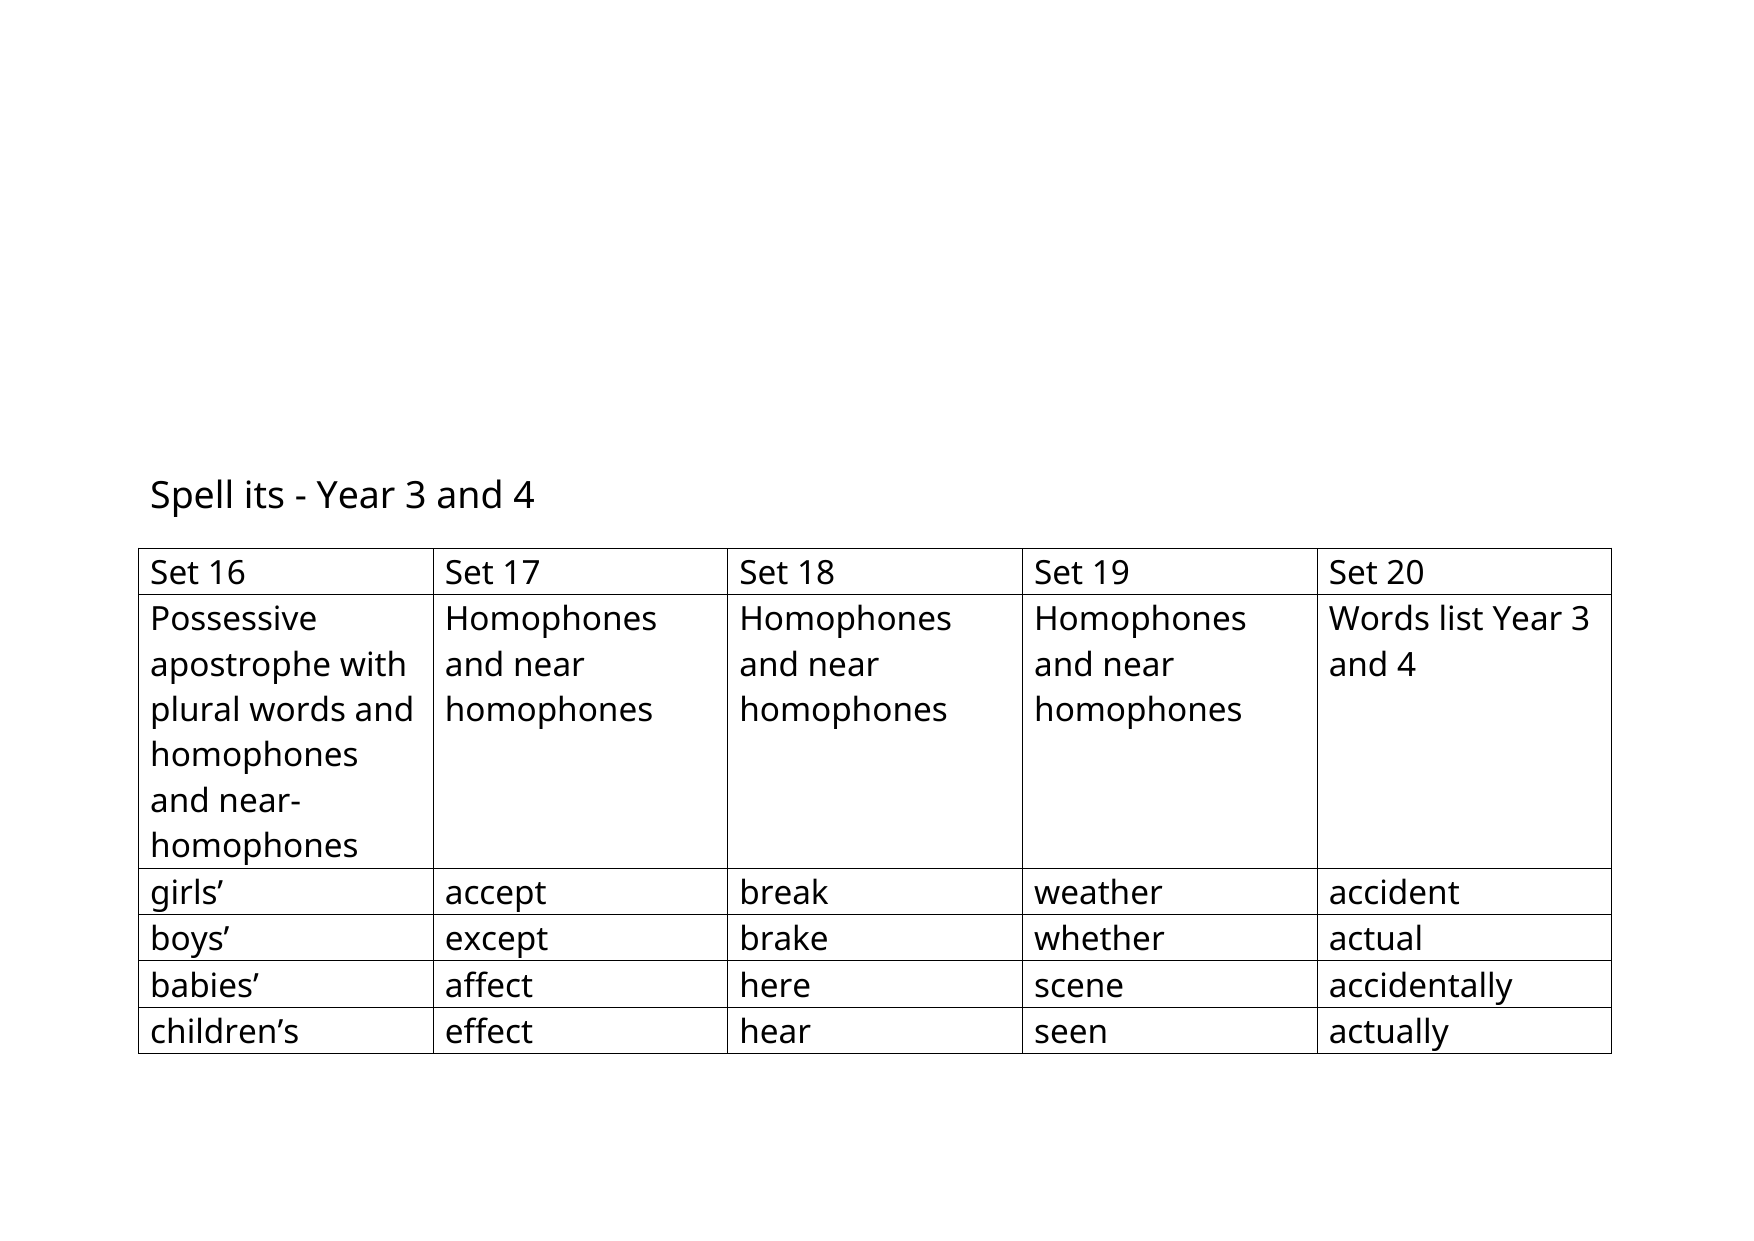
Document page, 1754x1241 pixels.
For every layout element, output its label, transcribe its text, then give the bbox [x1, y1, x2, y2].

table_cell Homophones and near homophones [1023, 595, 1317, 867]
table_cell Possessive apostrophe with plural words and homophones and near-homophones [139, 595, 433, 867]
table_cell except [434, 915, 727, 960]
table_header Set 16 [139, 549, 433, 594]
table_header Set 18 [728, 549, 1022, 594]
table_cell actually [1318, 1008, 1611, 1053]
table_cell babies’ [139, 961, 433, 1007]
table_cell Words list Year 3 and 4 [1318, 595, 1611, 867]
table_cell break [728, 869, 1022, 914]
table_cell whether [1023, 915, 1317, 960]
table_cell accept [434, 869, 727, 914]
table_cell Homophones and near homophones [728, 595, 1022, 867]
table_cell accidentally [1318, 961, 1611, 1007]
table_cell accident [1318, 869, 1611, 914]
table_header Set 20 [1318, 549, 1611, 594]
table_cell weather [1023, 869, 1317, 914]
table_cell hear [728, 1008, 1022, 1053]
text Spell its - Year 3 and 4 [150, 468, 1604, 519]
table_cell boys’ [139, 915, 433, 960]
table_cell actual [1318, 915, 1611, 960]
table_cell effect [434, 1008, 727, 1053]
table_cell affect [434, 961, 727, 1007]
table_header Set 17 [434, 549, 727, 594]
table_cell scene [1023, 961, 1317, 1007]
table_cell here [728, 961, 1022, 1007]
table_cell brake [728, 915, 1022, 960]
table_cell girls’ [139, 869, 433, 914]
table_cell seen [1023, 1008, 1317, 1053]
table_cell children’s [139, 1008, 433, 1053]
table_cell Homophones and near homophones [434, 595, 727, 867]
table_header Set 19 [1023, 549, 1317, 594]
